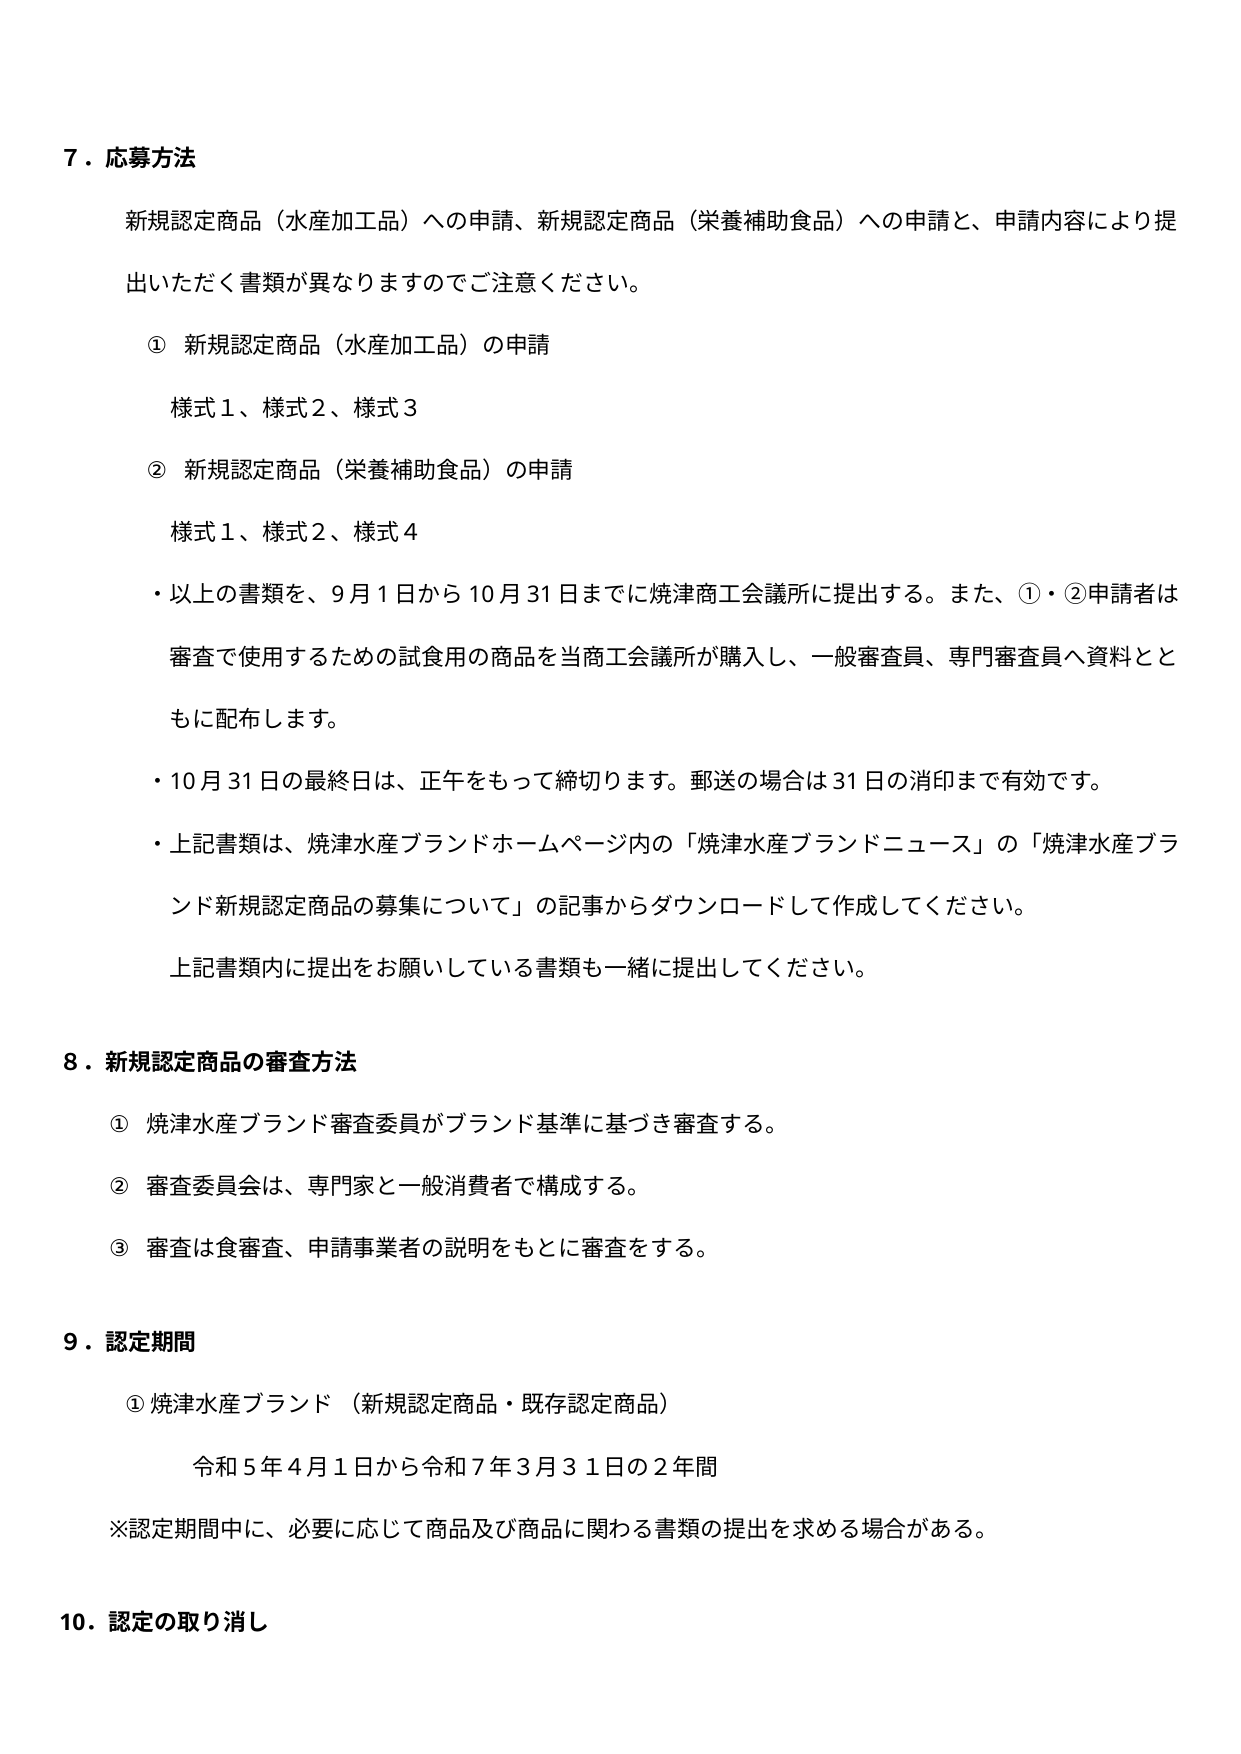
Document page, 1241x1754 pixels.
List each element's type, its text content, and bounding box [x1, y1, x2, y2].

text 様式１、様式２、様式４ [146, 499, 1181, 562]
list 焼津水産ブランド審査委員がブランド基準に基づき審査する。 [109, 1091, 1181, 1153]
text ・以上の書類を、9月1日から10月31日までに焼津商工会議所に提出する。また、①・②申請者は審査で使用するための試食用の商品を当商工会議所が購入し、一般審査員、専門審査員へ資料とともに配布します。 [146, 562, 1181, 749]
text ・10月31日の最終日は、正午をもって締切ります。郵送の場合は31日の消印まで有効です。 [146, 749, 1181, 811]
text ９．認定期間 [59, 1309, 1181, 1372]
list 新規認定商品（水産加工品）の申請 [146, 313, 1181, 375]
text ①焼津水産ブランド （新規認定商品・既存認定商品） [125, 1372, 1181, 1434]
list 新規認定商品（栄養補助食品）の申請 [146, 437, 1181, 499]
text ※認定期間中に、必要に応じて商品及び商品に関わる書類の提出を求める場合がある。 [109, 1496, 1181, 1558]
list 審査委員会は、専門家と一般消費者で構成する。 [109, 1153, 1181, 1216]
text 10．認定の取り消し [59, 1589, 1181, 1652]
text 新規認定商品（水産加工品）への申請、新規認定商品（栄養補助食品）への申請と、申請内容により提出いただく書類が異なりますのでご注意ください。 [125, 188, 1181, 313]
text 上記書類内に提出をお願いしている書類も一緒に提出してください。 [146, 936, 1181, 998]
text 令和5年４月１日から令和7年３月３１日の２年間 [147, 1434, 1181, 1496]
text ７．応募方法 [59, 126, 1181, 188]
text ８．新規認定商品の審査方法 [59, 1029, 1181, 1091]
text 様式１、様式２、様式３ [146, 375, 1181, 437]
list 審査は食審査、申請事業者の説明をもとに審査をする。 [109, 1216, 1181, 1278]
text ・上記書類は、焼津水産ブランドホームページ内の「焼津水産ブランドニュース」の「焼津水産ブランド新規認定商品の募集について」の記事からダウンロードして作成してください。 [146, 811, 1181, 936]
